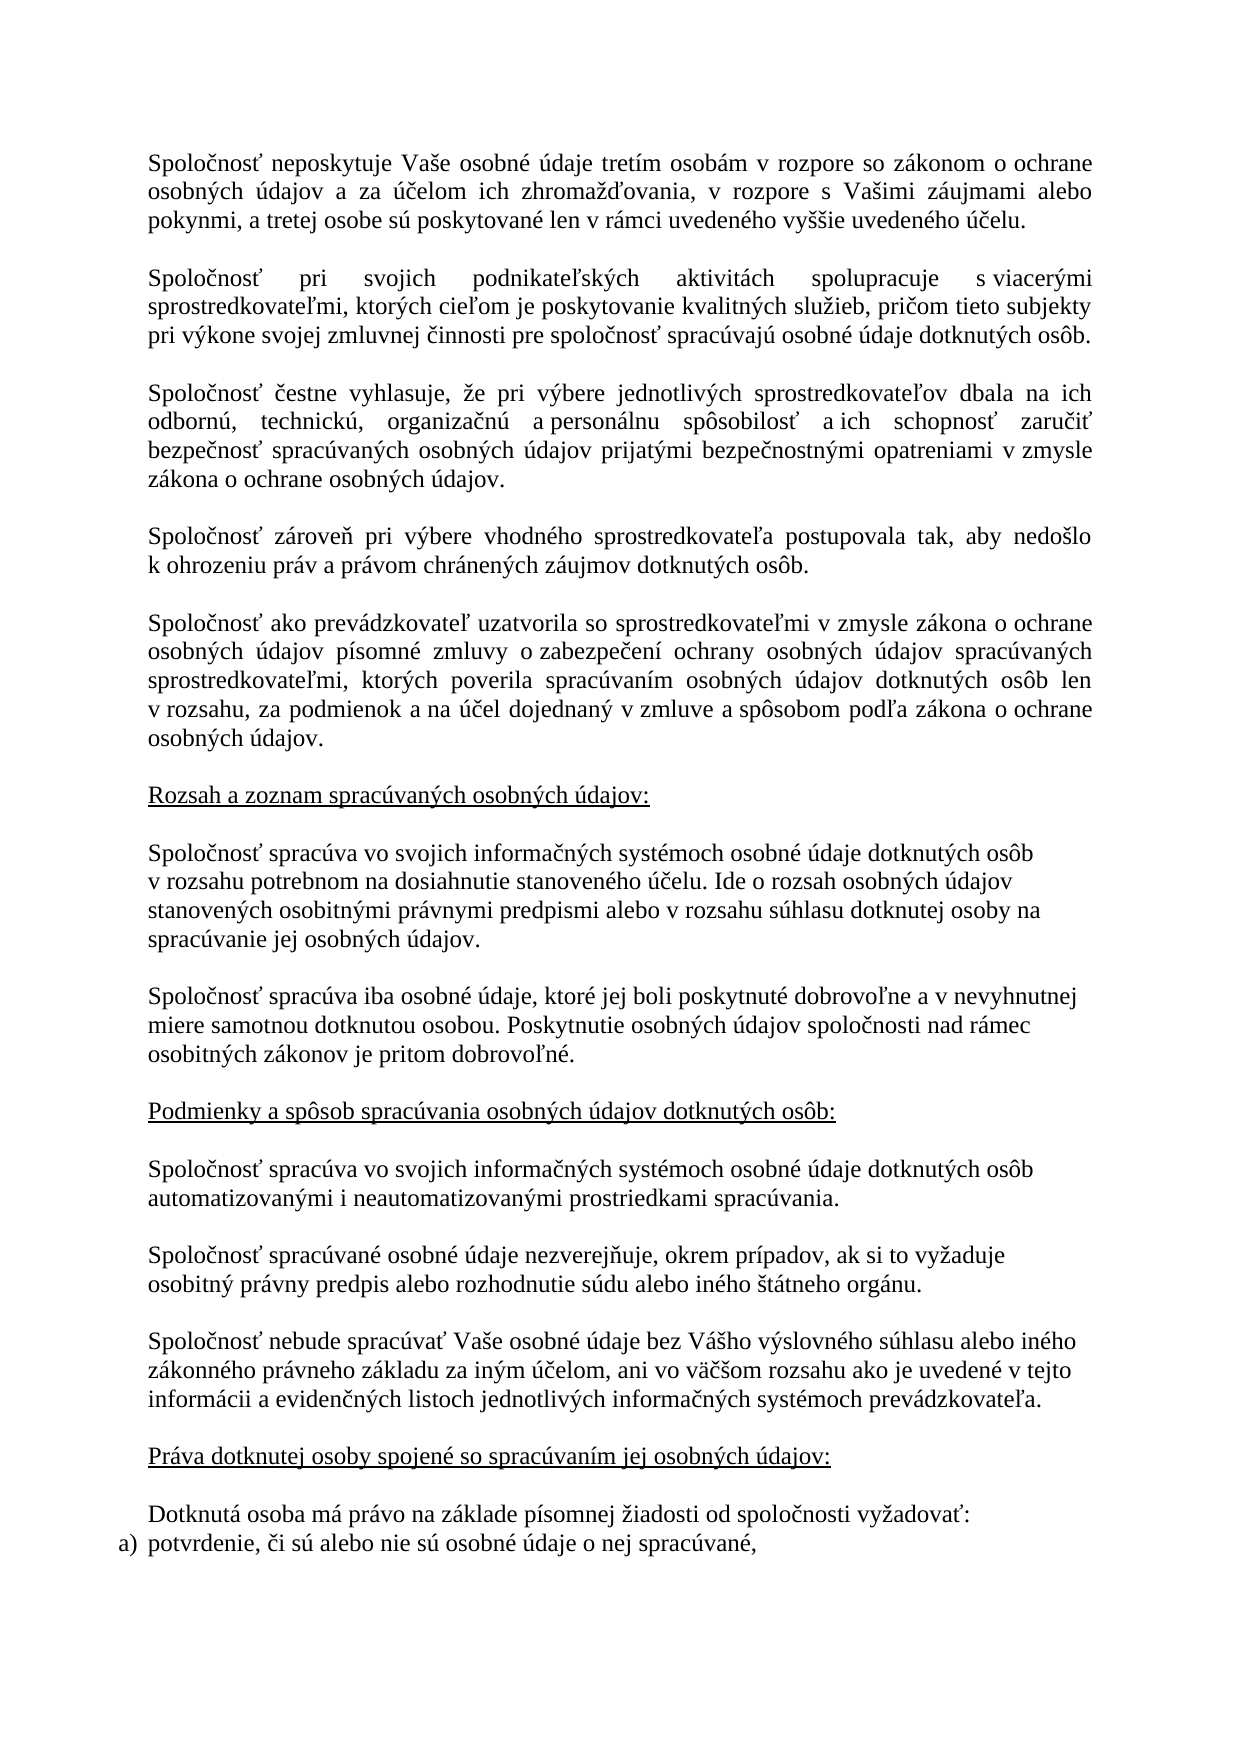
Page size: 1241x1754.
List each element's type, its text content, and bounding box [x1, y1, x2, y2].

text Spoločnosť spracúva vo svojich informačných systémoch osobné údaje dotknutých osôb v rozsahu potrebnom na dosiahnutie stanoveného účelu. Ide o rozsah osobných údajov stanovených osobitnými právnymi predpismi alebo v rozsahu súhlasu dotknutej osoby na spracúvanie jej osobných údajov. [148, 838, 1093, 953]
text Spoločnosť spracúvané osobné údaje nezverejňuje, okrem prípadov, ak si to vyžaduje osobitný právny predpis alebo rozhodnutie súdu alebo iného štátneho orgánu. [148, 1240, 1093, 1298]
text Spoločnosť nebude spracúvať Vaše osobné údaje bez Vášho výslovného súhlasu alebo iného zákonného právneho základu za iným účelom, ani vo väčšom rozsahu ako je uvedené v tejto informácii a evidenčných listoch jednotlivých informačných systémoch prevádzkovateľa. [148, 1326, 1093, 1413]
text Rozsah a zoznam spracúvaných osobných údajov: [148, 780, 1093, 809]
text Spoločnosť spracúva iba osobné údaje, ktoré jej boli poskytnuté dobrovoľne a v nevyhnutnej miere samotnou dotknutou osobou. Poskytnutie osobných údajov spoločnosti nad rámec osobitných zákonov je pritom dobrovoľné. [148, 981, 1093, 1068]
text Spoločnosť čestne vyhlasuje, že pri výbere jednotlivých sprostredkovateľov dbala na ich odbornú, technickú, organizačnú a personálnu spôsobilosť a ich schopnosť zaručiť bezpečnosť spracúvaných osobných údajov prijatými bezpečnostnými opatreniami v zmysle zákona o ochrane osobných údajov. [148, 378, 1093, 493]
text Spoločnosť spracúva vo svojich informačných systémoch osobné údaje dotknutých osôb automatizovanými i neautomatizovanými prostriedkami spracúvania. [148, 1154, 1093, 1211]
text Dotknutá osoba má právo na základe písomnej žiadosti od spoločnosti vyžadovať: [148, 1499, 1093, 1528]
text Spoločnosť zároveň pri výbere vhodného sprostredkovateľa postupovala tak, aby nedošlo k ohrozeniu práv a právom chránených záujmov dotknutých osôb. [148, 521, 1093, 579]
text a) potvrdenie, či sú alebo nie sú osobné údaje o nej spracúvané, [118, 1528, 1093, 1556]
text Spoločnosť pri svojich podnikateľských aktivitách spolupracuje s viacerými sprostredkovateľmi, ktorých cieľom je poskytovanie kvalitných služieb, pričom tieto subjekty pri výkone svojej zmluvnej činnosti pre spoločnosť spracúvajú osobné údaje dotknutých osôb. [148, 263, 1093, 349]
text Spoločnosť neposkytuje Vaše osobné údaje tretím osobám v rozpore so zákonom o ochrane osobných údajov a za účelom ich zhromažďovania, v rozpore s Vašimi záujmami alebo pokynmi, a tretej osobe sú poskytované len v rámci uvedeného vyššie uvedeného účelu. [148, 148, 1093, 234]
text Práva dotknutej osoby spojené so spracúvaním jej osobných údajov: [148, 1441, 1093, 1470]
text Spoločnosť ako prevádzkovateľ uzatvorila so sprostredkovateľmi v zmysle zákona o ochrane osobných údajov písomné zmluvy o zabezpečení ochrany osobných údajov spracúvaných sprostredkovateľmi, ktorých poverila spracúvaním osobných údajov dotknutých osôb len v rozsahu, za podmienok a na účel dojednaný v zmluve a spôsobom podľa zákona o ochrane osobných údajov. [148, 608, 1093, 751]
text Podmienky a spôsob spracúvania osobných údajov dotknutých osôb: [148, 1096, 1093, 1125]
